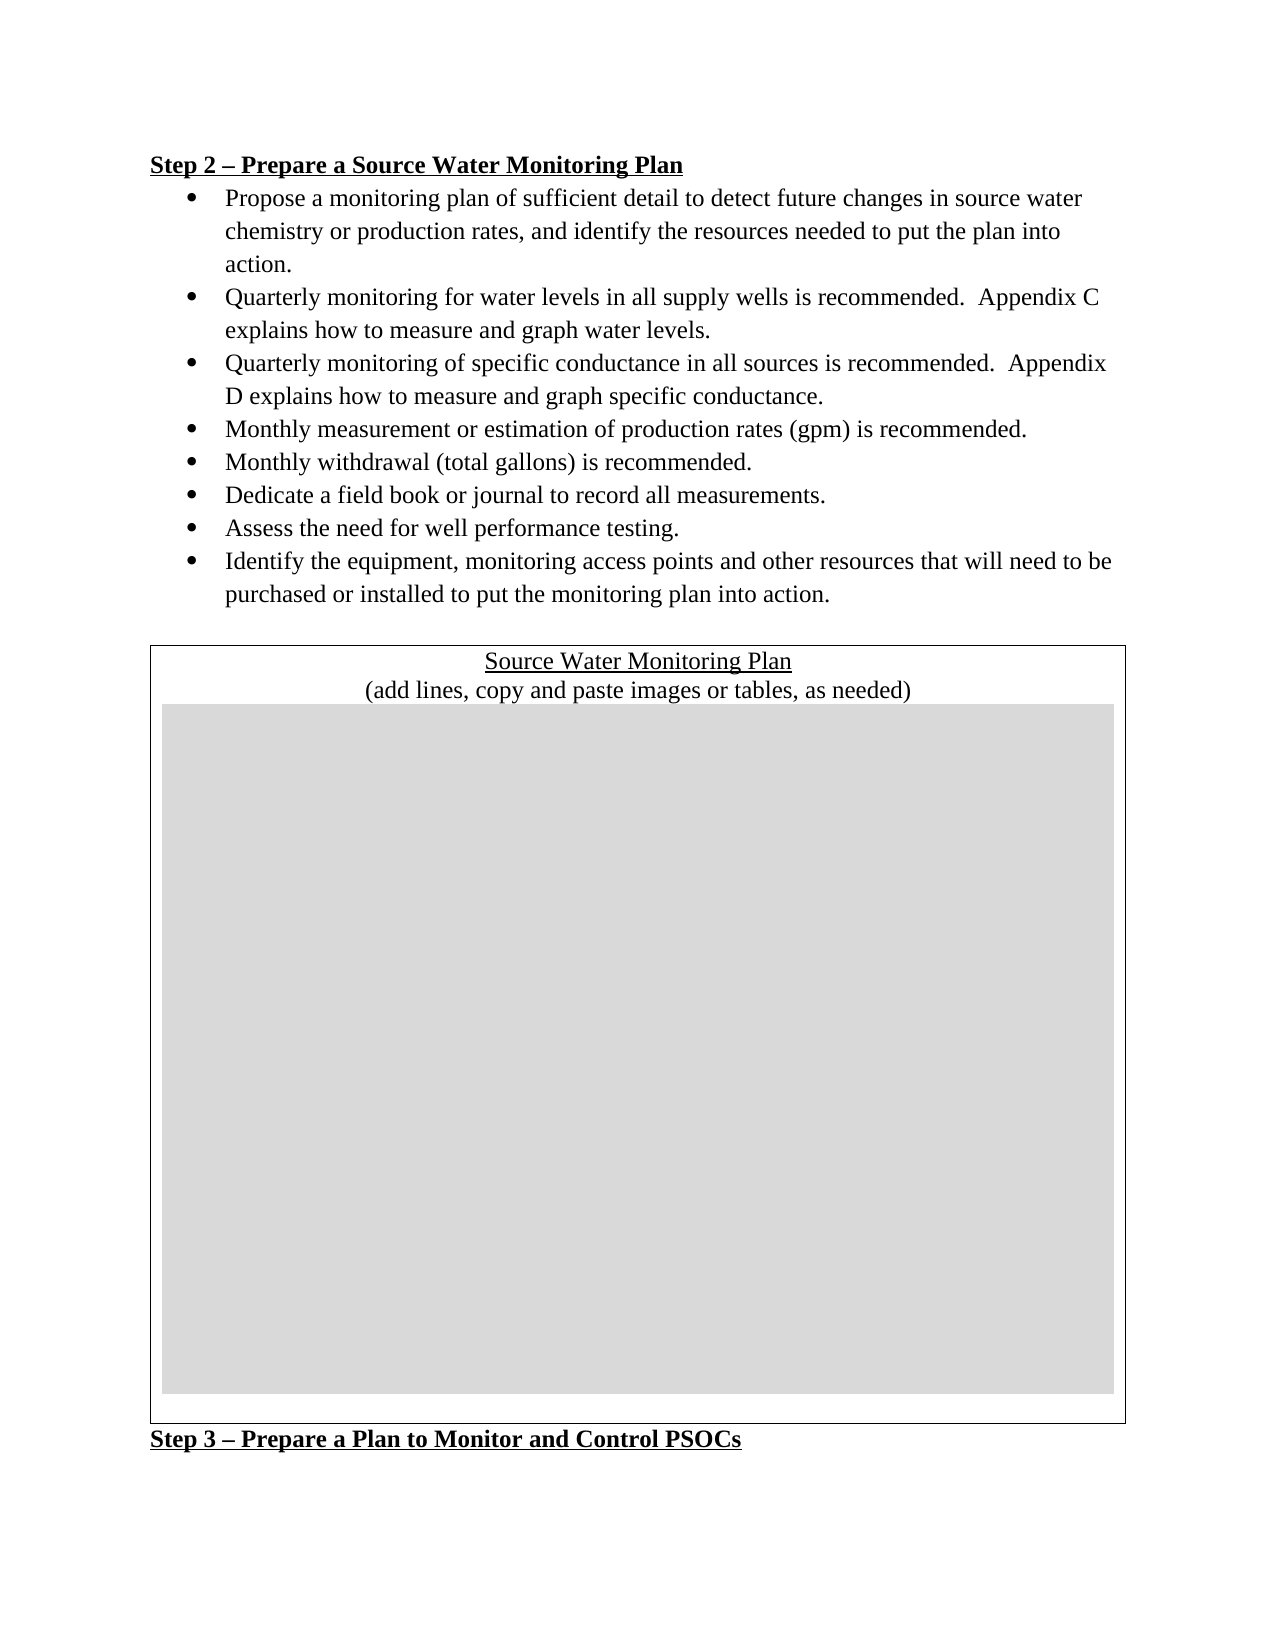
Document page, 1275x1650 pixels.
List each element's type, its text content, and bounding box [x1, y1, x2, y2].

list Dedicate a field book or journal to record all measurements. [187, 480, 1125, 509]
text Step 3 – Prepare a Plan to Monitor and Control PSOCs [150, 1424, 1125, 1452]
list Identify the equipment, monitoring access points and other resources that will need to be purchased or installed to put the monitoring plan into action. [187, 546, 1125, 608]
list Propose a monitoring plan of sufficient detail to detect future changes in source water chemistry or production rates, and identify the resources needed to put the plan into action. [187, 183, 1125, 278]
list Monthly measurement or estimation of production rates (gpm) is recommended. [187, 414, 1125, 443]
list Quarterly monitoring of specific conductance in all sources is recommended. Appendix D explains how to measure and graph specific conductance. [187, 348, 1125, 410]
list Assess the need for well performance testing. [187, 513, 1125, 542]
text Step 2 – Prepare a Source Water Monitoring Plan [150, 150, 1125, 179]
table_header Source Water Monitoring Plan (add lines, copy and paste images or tables, as needed) [151, 646, 1125, 1423]
list Quarterly monitoring for water levels in all supply wells is recommended. Appendix C explains how to measure and graph water levels. [187, 282, 1125, 344]
list Monthly withdrawal (total gallons) is recommended. [187, 447, 1125, 476]
